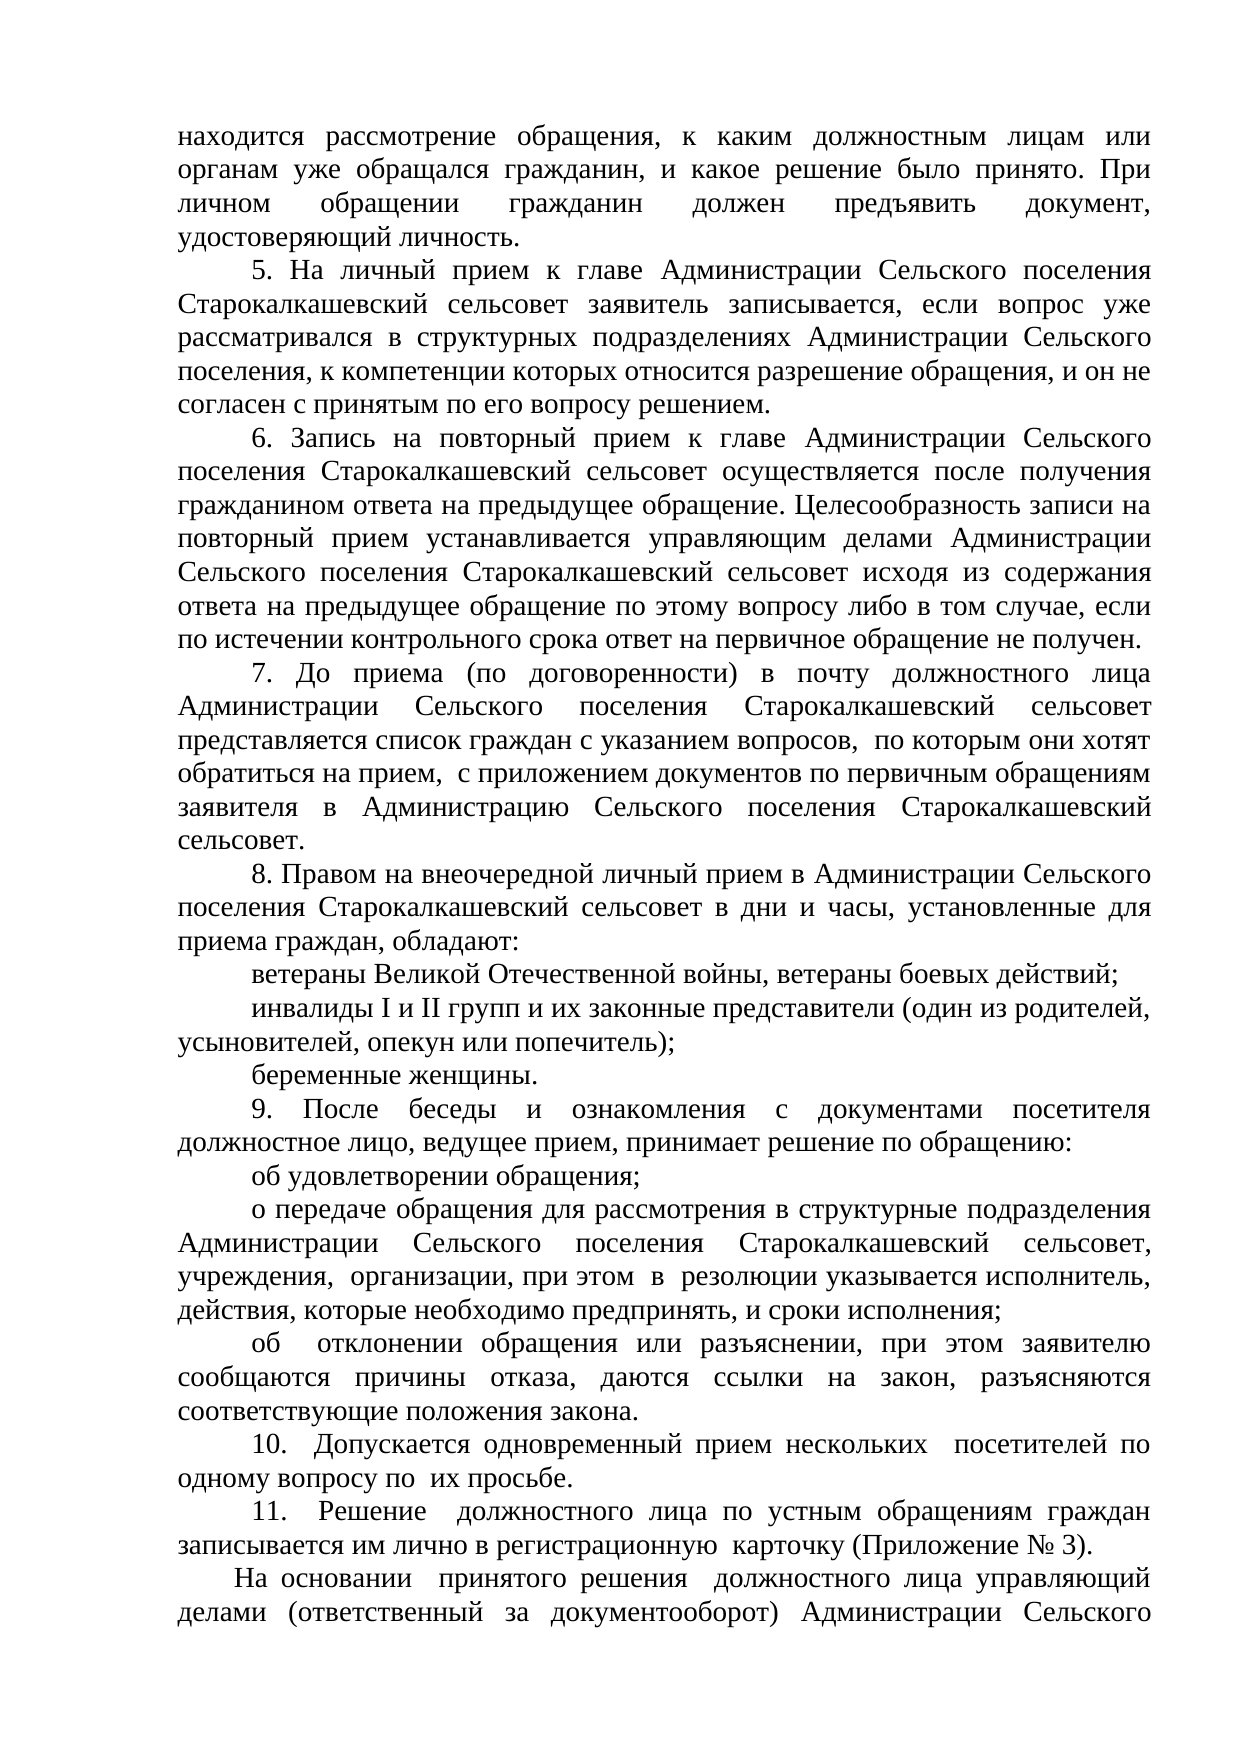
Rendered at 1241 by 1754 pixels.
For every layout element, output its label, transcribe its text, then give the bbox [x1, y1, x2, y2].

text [177, 1560, 1152, 1627]
text 9. После беседы и ознакомления с документами посетителя должностное лицо, ведущее прием, принимает решение по обращению: [177, 1091, 1152, 1158]
text беременные женщины. [177, 1057, 1152, 1091]
text 6. Запись на повторный прием к главе Администрации Сельского поселения Старокалкашевский сельсовет осуществляется после получения гражданином ответа на предыдущее обращение. Целесообразность записи на повторный прием устанавливается управляющим делами Администрации Сельского поселения Старокалкашевский сельсовет исходя из содержания ответа на предыдущее обращение по этому вопросу либо в том случае, если по истечении контрольного срока ответ на первичное обращение не получен. [177, 420, 1152, 655]
text 5. На личный прием к главе Администрации Сельского поселения Старокалкашевский сельсовет заявитель записывается, если вопрос уже рассматривался в структурных подразделениях Администрации Сельского поселения, к компетенции которых относится разрешение обращения, и он не согласен с принятым по его вопросу решением. [177, 252, 1152, 420]
text 7. До приема (по договоренности) в почту должностного лица Администрации Сельского поселения Старокалкашевский сельсовет представляется список граждан с указанием вопросов, по которым они хотят обратиться на прием, с приложением документов по первичным обращениям заявителя в Администрацию Сельского поселения Старокалкашевский сельсовет. [177, 655, 1152, 856]
text об отклонении обращения или разъяснении, при этом заявителю сообщаются причины отказа, даются ссылки на закон, разъясняются соответствующие положения закона. [177, 1326, 1152, 1426]
text 11. Решение должностного лица по устным обращениям граждан записывается им лично в регистрационную карточку (Приложение № 3). [177, 1493, 1152, 1560]
text 8. Правом на внеочередной личный прием в Администрации Сельского поселения Старокалкашевский сельсовет в дни и часы, установленные для приема граждан, обладают: [177, 856, 1152, 957]
text об удовлетворении обращения; [177, 1158, 1152, 1191]
text о передаче обращения для рассмотрения в структурные подразделения Администрации Сельского поселения Старокалкашевский сельсовет, учреждения, организации, при этом в резолюции указывается исполнитель, действия, которые необходимо предпринять, и сроки исполнения; [177, 1191, 1152, 1326]
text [177, 118, 1152, 252]
text 10. Допускается одновременный прием нескольких посетителей по одному вопросу по их просьбе. [177, 1426, 1152, 1493]
text ветераны Великой Отечественной войны, ветераны боевых действий; [177, 957, 1152, 990]
text инвалиды I и II групп и их законные представители (один из родителей, усыновителей, опекун или попечитель); [177, 990, 1152, 1057]
